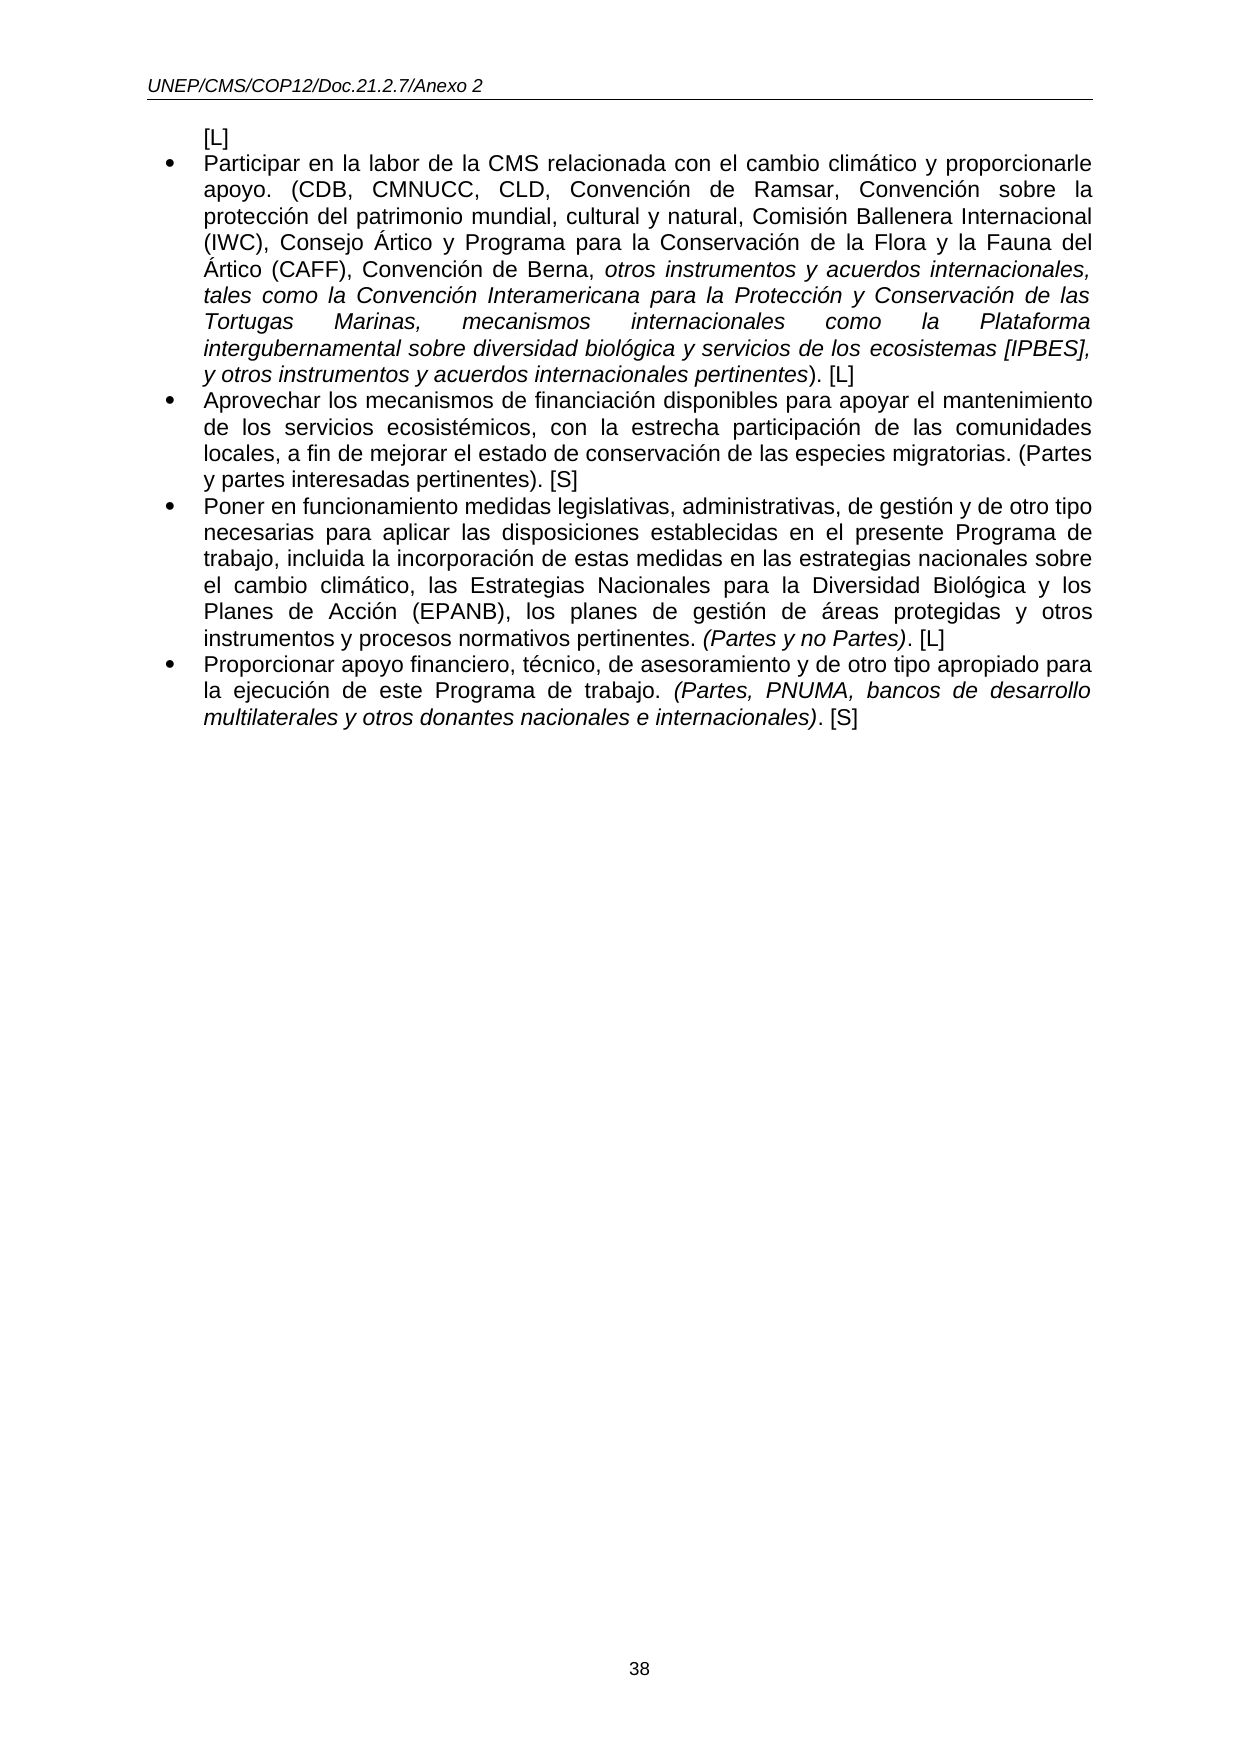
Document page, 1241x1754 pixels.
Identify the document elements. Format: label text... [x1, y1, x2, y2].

list Aprovechar los mecanismos de financiación disponibles para apoyar el mantenimiento de los servicios ecosistémicos, con la estrecha participación de las comunidades locales, a fin de mejorar el estado de conservación de las especies migratorias. (Partes y partes interesadas pertinentes). [S] [166, 387, 1093, 493]
list Poner en funcionamiento medidas legislativas, administrativas, de gestión y de otro tipo necesarias para aplicar las disposiciones establecidas en el presente Programa de trabajo, incluida la incorporación de estas medidas en las estrategias nacionales sobre el cambio climático, las Estrategias Nacionales para la Diversidad Biológica y los Planes de Acción (EPANB), los planes de gestión de áreas protegidas y otros instrumentos y procesos normativos pertinentes. (Partes y no Partes). [L] [166, 493, 1093, 651]
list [166, 124, 1093, 150]
list Participar en la labor de la CMS relacionada con el cambio climático y proporcionarle apoyo. (CDB, CMNUCC, CLD, Convención de Ramsar, Convención sobre la protección del patrimonio mundial, cultural y natural, Comisión Ballenera Internacional (IWC), Consejo Ártico y Programa para la Conservación de la Flora y la Fauna del Ártico (CAFF), Convención de Berna, otros instrumentos y acuerdos internacionales, tales como la Convención Interamericana para la Protección y Conservación de las Tortugas Marinas, mecanismos internacionales como la Plataforma intergubernamental sobre diversidad biológica y servicios de los ecosistemas [IPBES], y otros instrumentos y acuerdos internacionales pertinentes). [L] [166, 150, 1093, 387]
list Proporcionar apoyo financiero, técnico, de asesoramiento y de otro tipo apropiado para la ejecución de este Programa de trabajo. (Partes, PNUMA, bancos de desarrollo multilaterales y otros donantes nacionales e internacionales). [S] [166, 651, 1093, 730]
